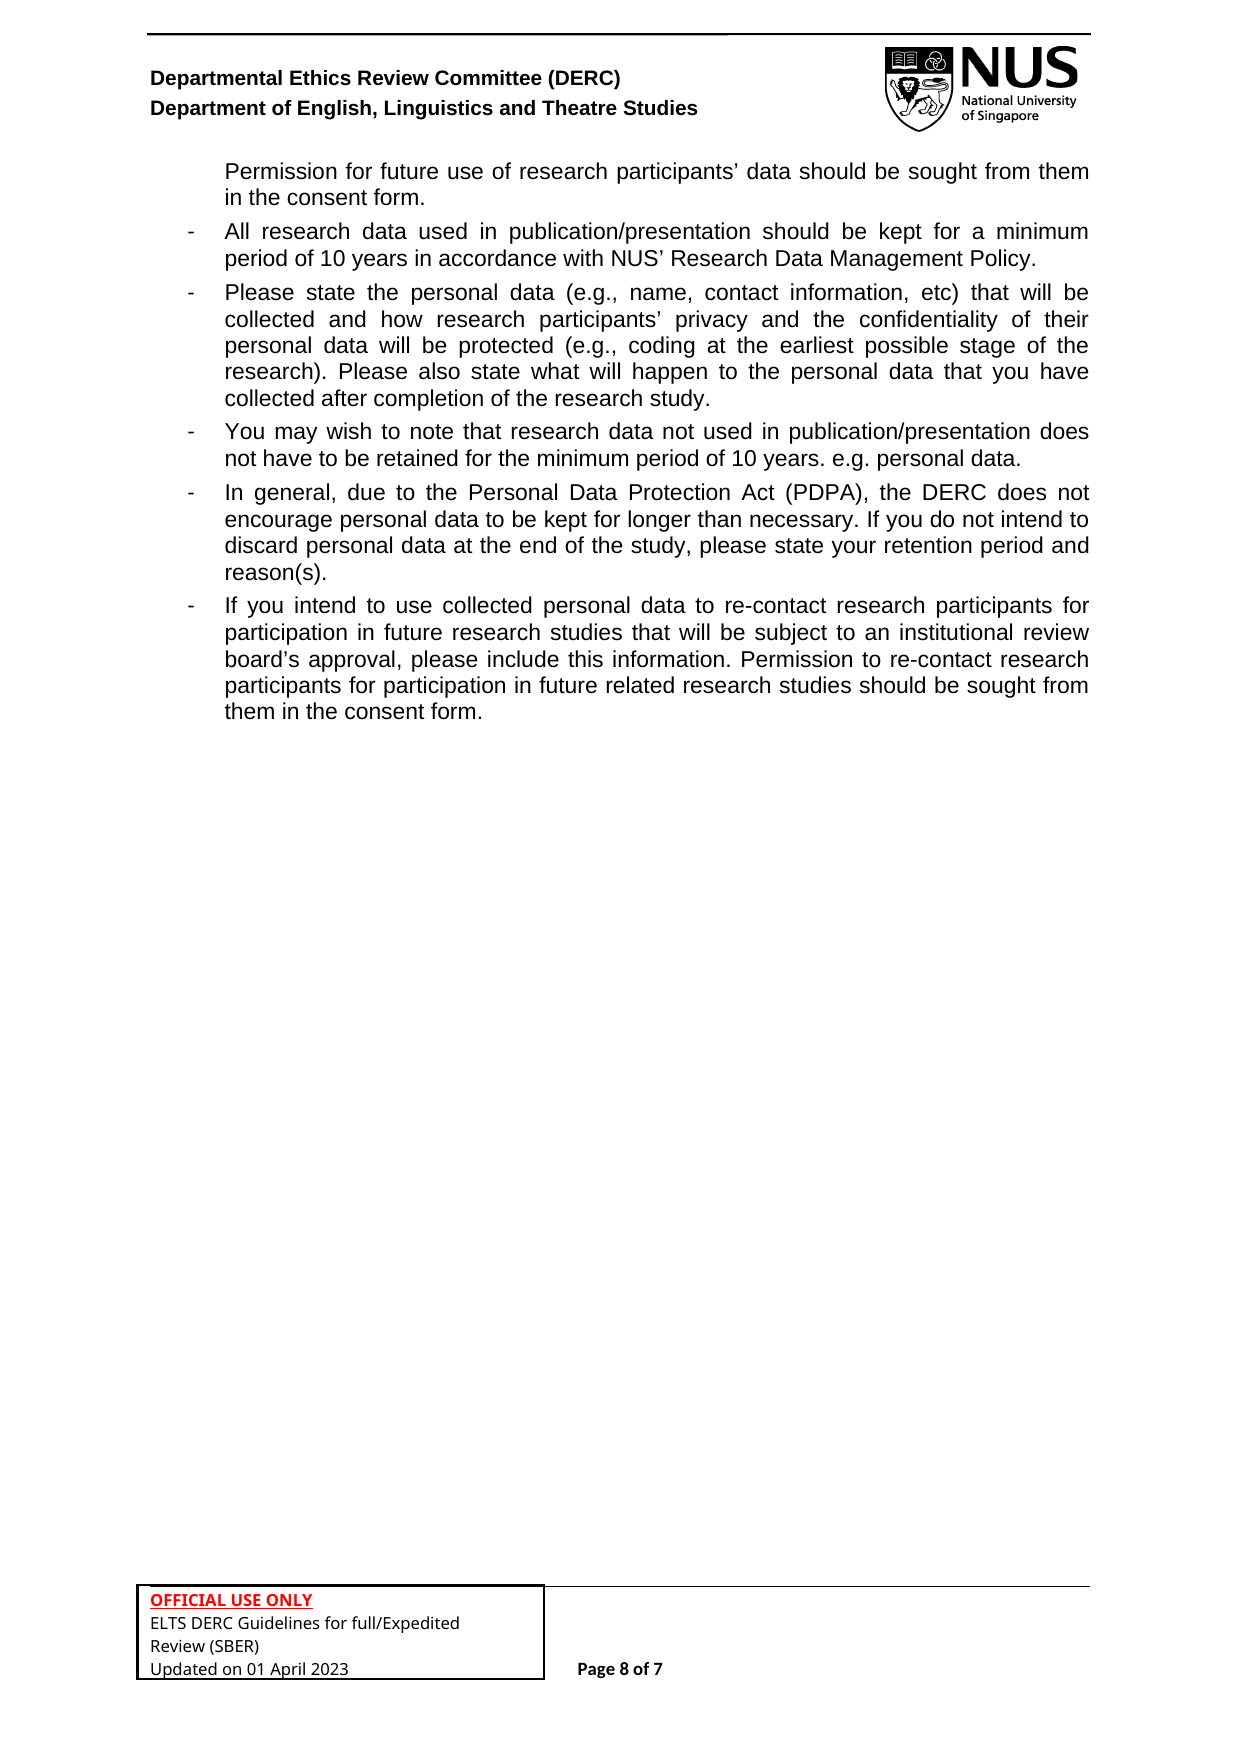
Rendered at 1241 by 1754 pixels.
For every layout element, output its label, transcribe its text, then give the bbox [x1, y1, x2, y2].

list All research data used in publication/presentation should be kept for a minimum period of 10 years in accordance with NUS’ Research Data Management Policy. [187, 217, 1090, 271]
list Please state the personal data (e.g., name, contact information, etc) that will be collected and how research participants’ privacy and the confidentiality of their personal data will be protected (e.g., coding at the earliest possible stage of the research). Please also state what will happen to the personal data that you have collected after completion of the research study. [187, 278, 1090, 411]
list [187, 158, 1090, 211]
list If you intend to use collected personal data to re-contact research participants for participation in future research studies that will be subject to an institutional review board’s approval, please include this information. Permission to re-contact research participants for participation in future related research studies should be sought from them in the consent form. [187, 591, 1090, 725]
list In general, due to the Personal Data Protection Act (PDPA), the DERC does not encourage personal data to be kept for longer than necessary. If you do not intend to discard personal data at the end of the study, please state your retention period and reason(s). [187, 478, 1090, 585]
list You may wish to note that research data not used in publication/presentation does not have to be retained for the minimum period of 10 years. e.g. personal data. [187, 417, 1090, 472]
picture [885, 46, 1078, 132]
